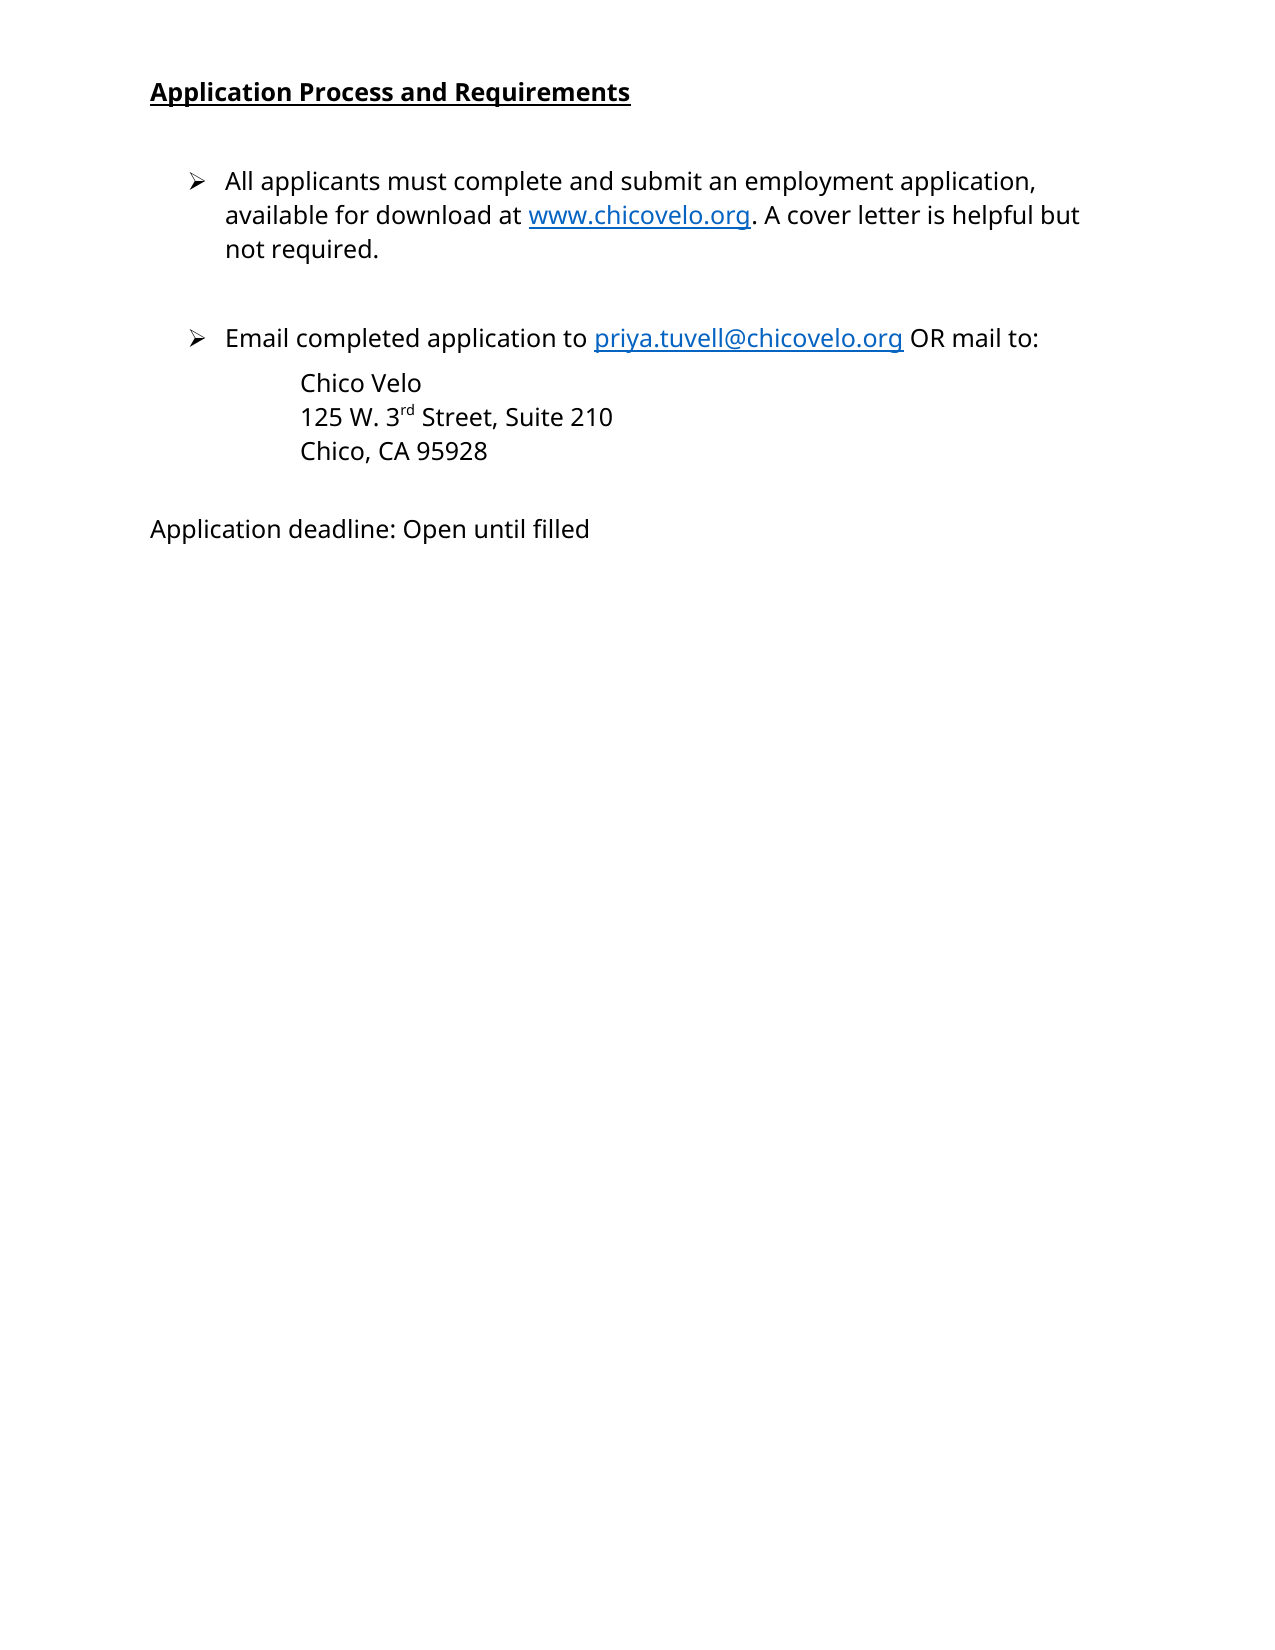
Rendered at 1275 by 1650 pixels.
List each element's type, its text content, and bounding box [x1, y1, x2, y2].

text Chico Velo [225, 366, 1125, 399]
text Application deadline: Open until filled [150, 512, 1125, 546]
text Application Process and Requirements [150, 75, 1125, 109]
list All applicants must complete and submit an employment application, available for download at www.chicovelo.org. A cover letter is helpful but not required. [187, 164, 1125, 266]
text 125 W. 3rd Street, Suite 210 [225, 399, 1125, 434]
text Chico, CA 95928 [225, 434, 1125, 468]
list Email completed application to priya.tuvell@chicovelo.org OR mail to: [187, 321, 1125, 355]
